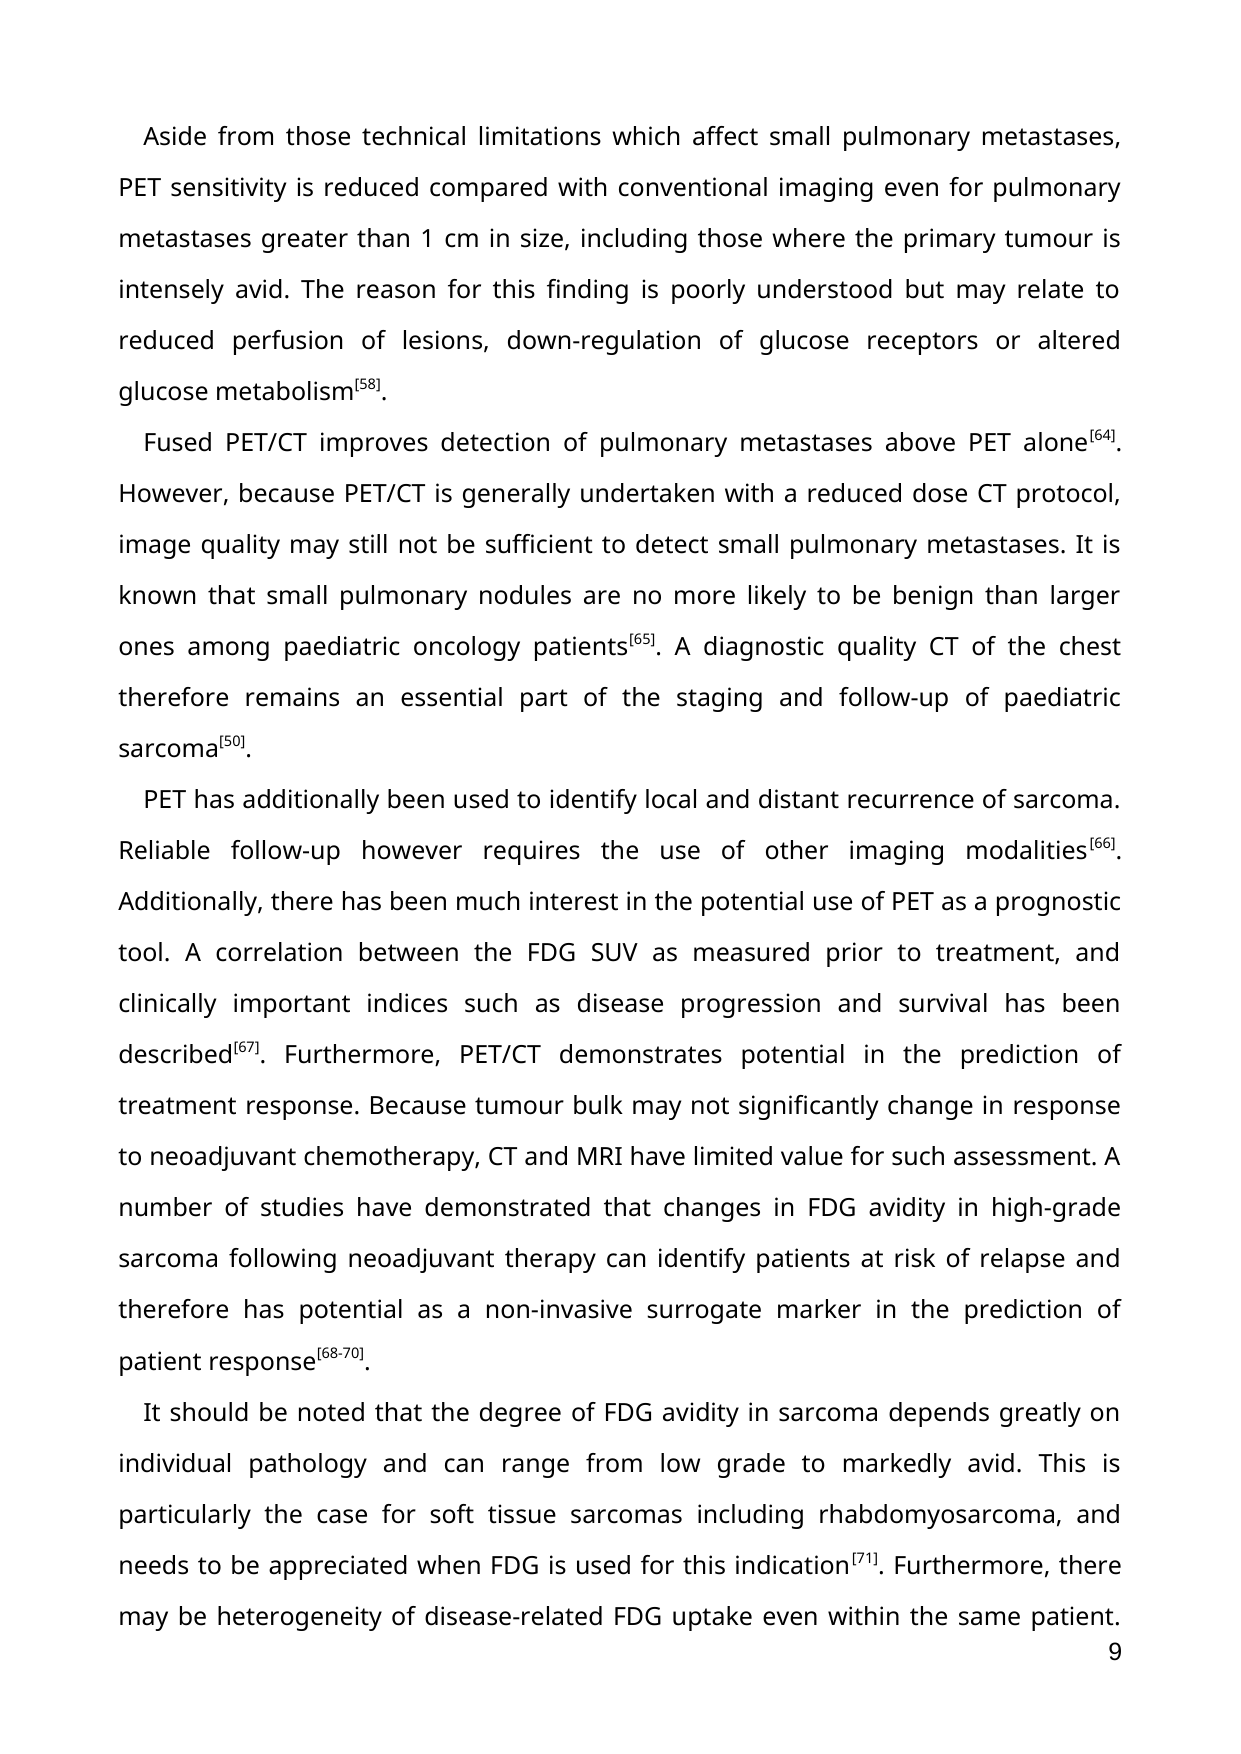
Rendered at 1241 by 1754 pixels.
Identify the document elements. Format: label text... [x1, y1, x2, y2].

text Fused PET/CT improves detection of pulmonary metastases above PET alone[64]. However, because PET/CT is generally undertaken with a reduced dose CT protocol, image quality may still not be sufficient to detect small pulmonary metastases. It is known that small pulmonary nodules are no more likely to be benign than larger ones among paediatric oncology patients[65]. A diagnostic quality CT of the chest therefore remains an essential part of the staging and follow-up of paediatric sarcoma[50]. [118, 424, 1122, 765]
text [118, 1394, 1122, 1632]
text PET has additionally been used to identify local and distant recurrence of sarcoma. Reliable follow-up however requires the use of other imaging modalities[66]. Additionally, there has been much interest in the potential use of PET as a prognostic tool. A correlation between the FDG SUV as measured prior to treatment, and clinically important indices such as disease progression and survival has been described[67]. Furthermore, PET/CT demonstrates potential in the prediction of treatment response. Because tumour bulk may not significantly change in response to neoadjuvant chemotherapy, CT and MRI have limited value for such assessment. A number of studies have demonstrated that changes in FDG avidity in high-grade sarcoma following neoadjuvant therapy can identify patients at risk of relapse and therefore has potential as a non-invasive surrogate marker in the prediction of patient response[68-70]. [118, 782, 1122, 1377]
text Aside from those technical limitations which affect small pulmonary metastases, PET sensitivity is reduced compared with conventional imaging even for pulmonary metastases greater than 1 cm in size, including those where the primary tumour is intensely avid. The reason for this finding is poorly understood but may relate to reduced perfusion of lesions, down-regulation of glucose receptors or altered glucose metabolism[58]. [118, 118, 1122, 407]
